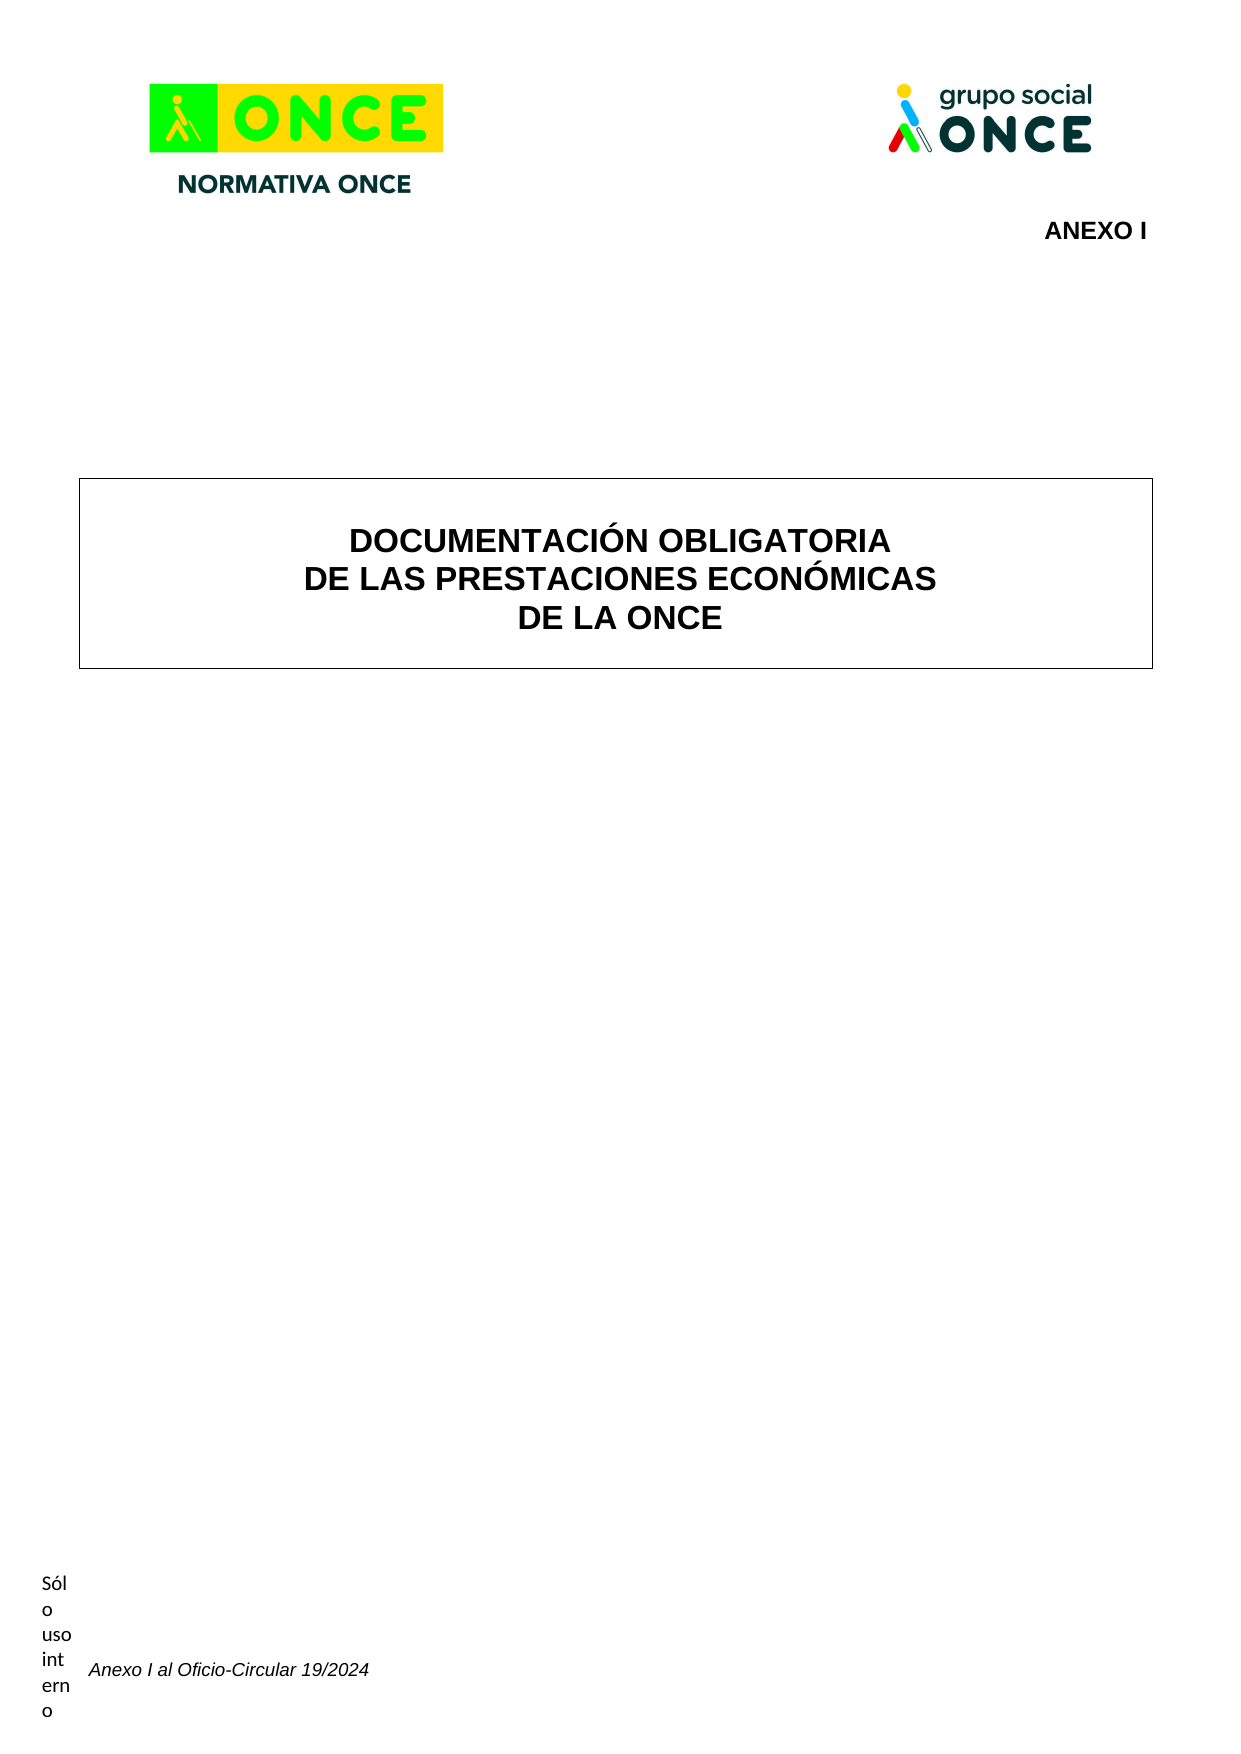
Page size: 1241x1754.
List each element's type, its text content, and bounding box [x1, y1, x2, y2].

subtitle ANEXO I [89, 216, 1147, 245]
text DOCUMENTACIÓN OBLIGATORIA DE LAS PRESTACIONES ECONÓMICAS DE [80, 479, 1152, 668]
picture [148, 73, 1092, 216]
